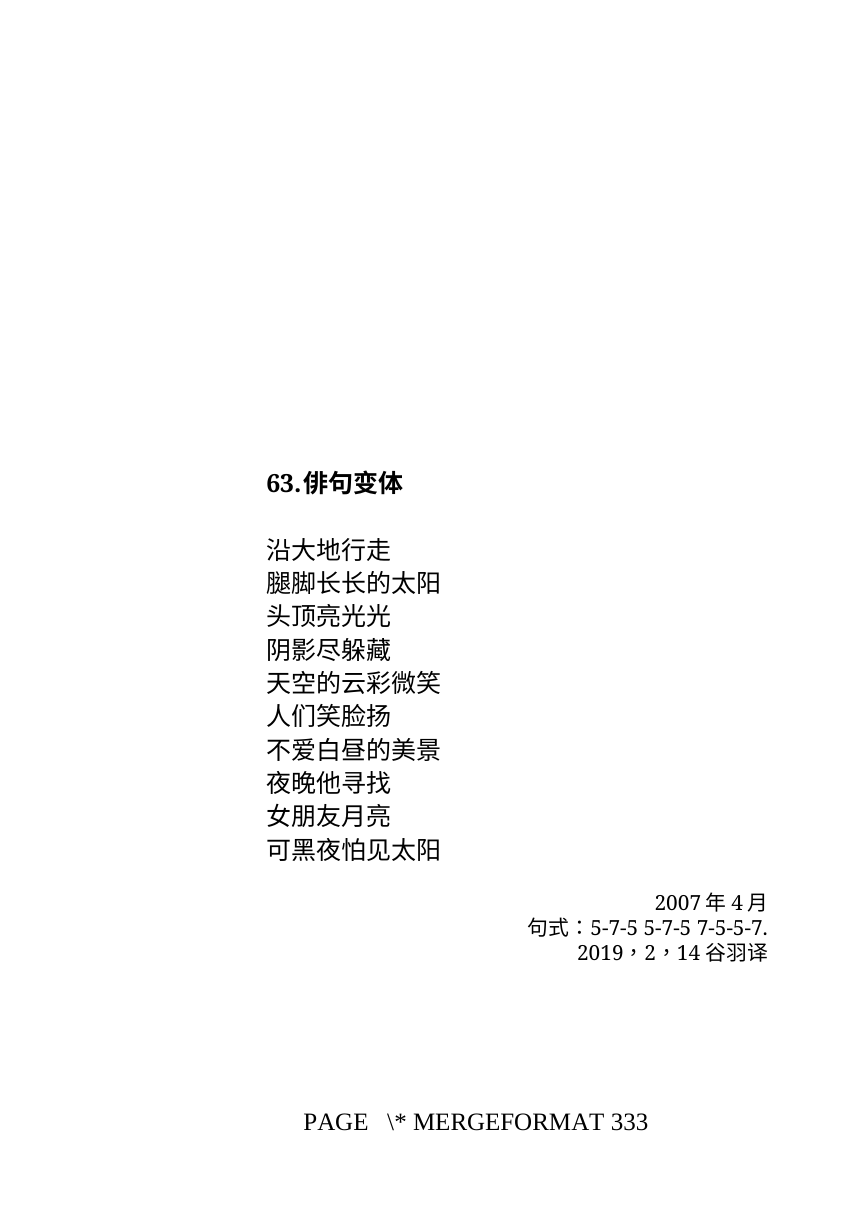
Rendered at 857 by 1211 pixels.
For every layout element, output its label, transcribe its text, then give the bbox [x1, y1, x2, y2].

list 俳句变体 [266, 466, 768, 499]
text 句式：5-7-5 5-7-5 7-5-5-7. [177, 916, 768, 941]
text 夜晚他寻找 [266, 766, 768, 799]
text 天空的云彩微笑 [266, 666, 768, 699]
text 女朋友月亮 [266, 799, 768, 832]
text 腿脚长长的太阳 [266, 566, 768, 599]
text 阴影尽躲藏 [266, 632, 768, 666]
text 人们笑脸扬 [266, 699, 768, 732]
text 不爱白昼的美景 [266, 732, 768, 766]
text 2019，2，14 谷羽译 [177, 941, 768, 966]
text 2007年 4月 [177, 891, 768, 916]
text 头顶亮光光 [266, 599, 768, 632]
text 沿大地行走 [266, 532, 768, 566]
text 可黑夜怕见太阳 [266, 832, 768, 866]
